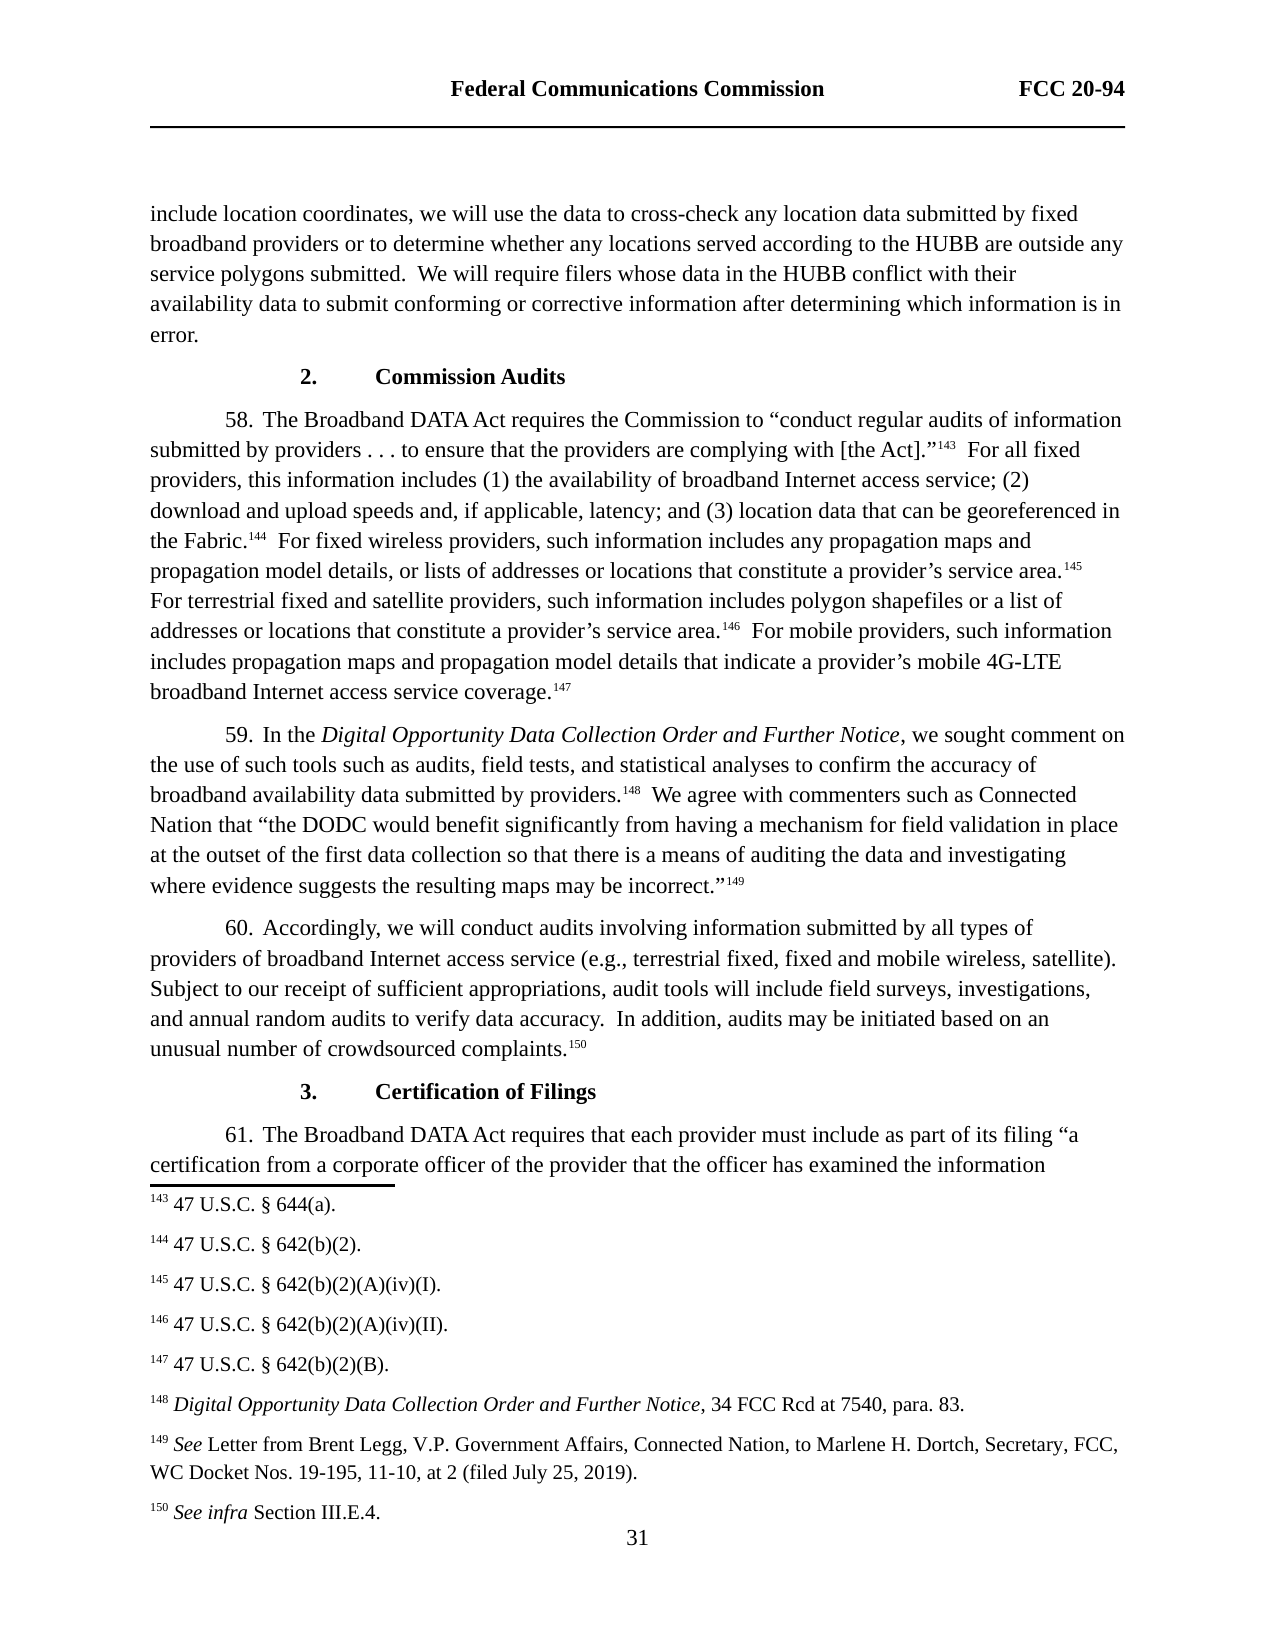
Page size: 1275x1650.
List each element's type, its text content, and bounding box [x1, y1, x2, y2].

text We will independently verify fixed broadband coverage data submitted by providers by integrating the geolocation data contained in the HUBB portal with the submitted fixed broadband coverage polygons. As part of its Universal Service Fund oversight responsibilities, USAC maintains the HUBB portal through which high-cost universal service support recipients report the coordinates, address, deployment date, speed, and number of units for every location where fixed broadband service is available. The Commission found in the Digital Opportunity Data Collection Order and Further Notice that cross-checking broadband availability data with HUBB data “will benefit our overall understanding of how high-cost support dollars are used in conjunction with overall broadband deployment and will aid the data collection verification effort.” As a result, we will use HUBB data to verify provider-submitted data, but note that USAC will not have a role in this process. Since HUBB data include location coordinates, we will use the data to cross-check any location data submitted by fixed broadband providers or to determine whether any locations served according to the HUBB are outside any service polygons submitted. We will require filers whose data in the HUBB conflict with their availability data to submit conforming or corrective information after determining which information is in error. [150, 200, 1125, 347]
text Accordingly, we will conduct audits involving information submitted by all types of providers of broadband Internet access service (e.g., terrestrial fixed, fixed and mobile wireless, satellite). Subject to our receipt of sufficient appropriations, audit tools will include field surveys, investigations, and annual random audits to verify data accuracy. In addition, audits may be initiated based on an unusual number of crowdsourced complaints. [150, 914, 1125, 1062]
text In the Digital Opportunity Data Collection Order and Further Notice, we sought comment on the use of such tools such as audits, field tests, and statistical analyses to confirm the accuracy of broadband availability data submitted by providers. We agree with commenters such as Connected Nation that “the DODC would benefit significantly from having a mechanism for field validation in place at the outset of the first data collection so that there is a means of auditing the data and investigating where evidence suggests the resulting maps may be incorrect.” [150, 721, 1125, 898]
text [150, 1121, 1125, 1177]
subtitle Certification of Filings [300, 1078, 1125, 1104]
text The Broadband DATA Act requires the Commission to “conduct regular audits of information submitted by providers . . . to ensure that the providers are complying with [the Act].” For all fixed providers, this information includes (1) the availability of broadband Internet access service; (2) download and upload speeds and, if applicable, latency; and (3) location data that can be georeferenced in the Fabric. For fixed wireless providers, such information includes any propagation maps and propagation model details, or lists of addresses or locations that constitute a provider’s service area. For terrestrial fixed and satellite providers, such information includes polygon shapefiles or a list of addresses or locations that constitute a provider’s service area. For mobile providers, such information includes propagation maps and propagation model details that indicate a provider’s mobile 4G-LTE broadband Internet access service coverage. [150, 406, 1125, 704]
subtitle Commission Audits [300, 363, 1125, 390]
